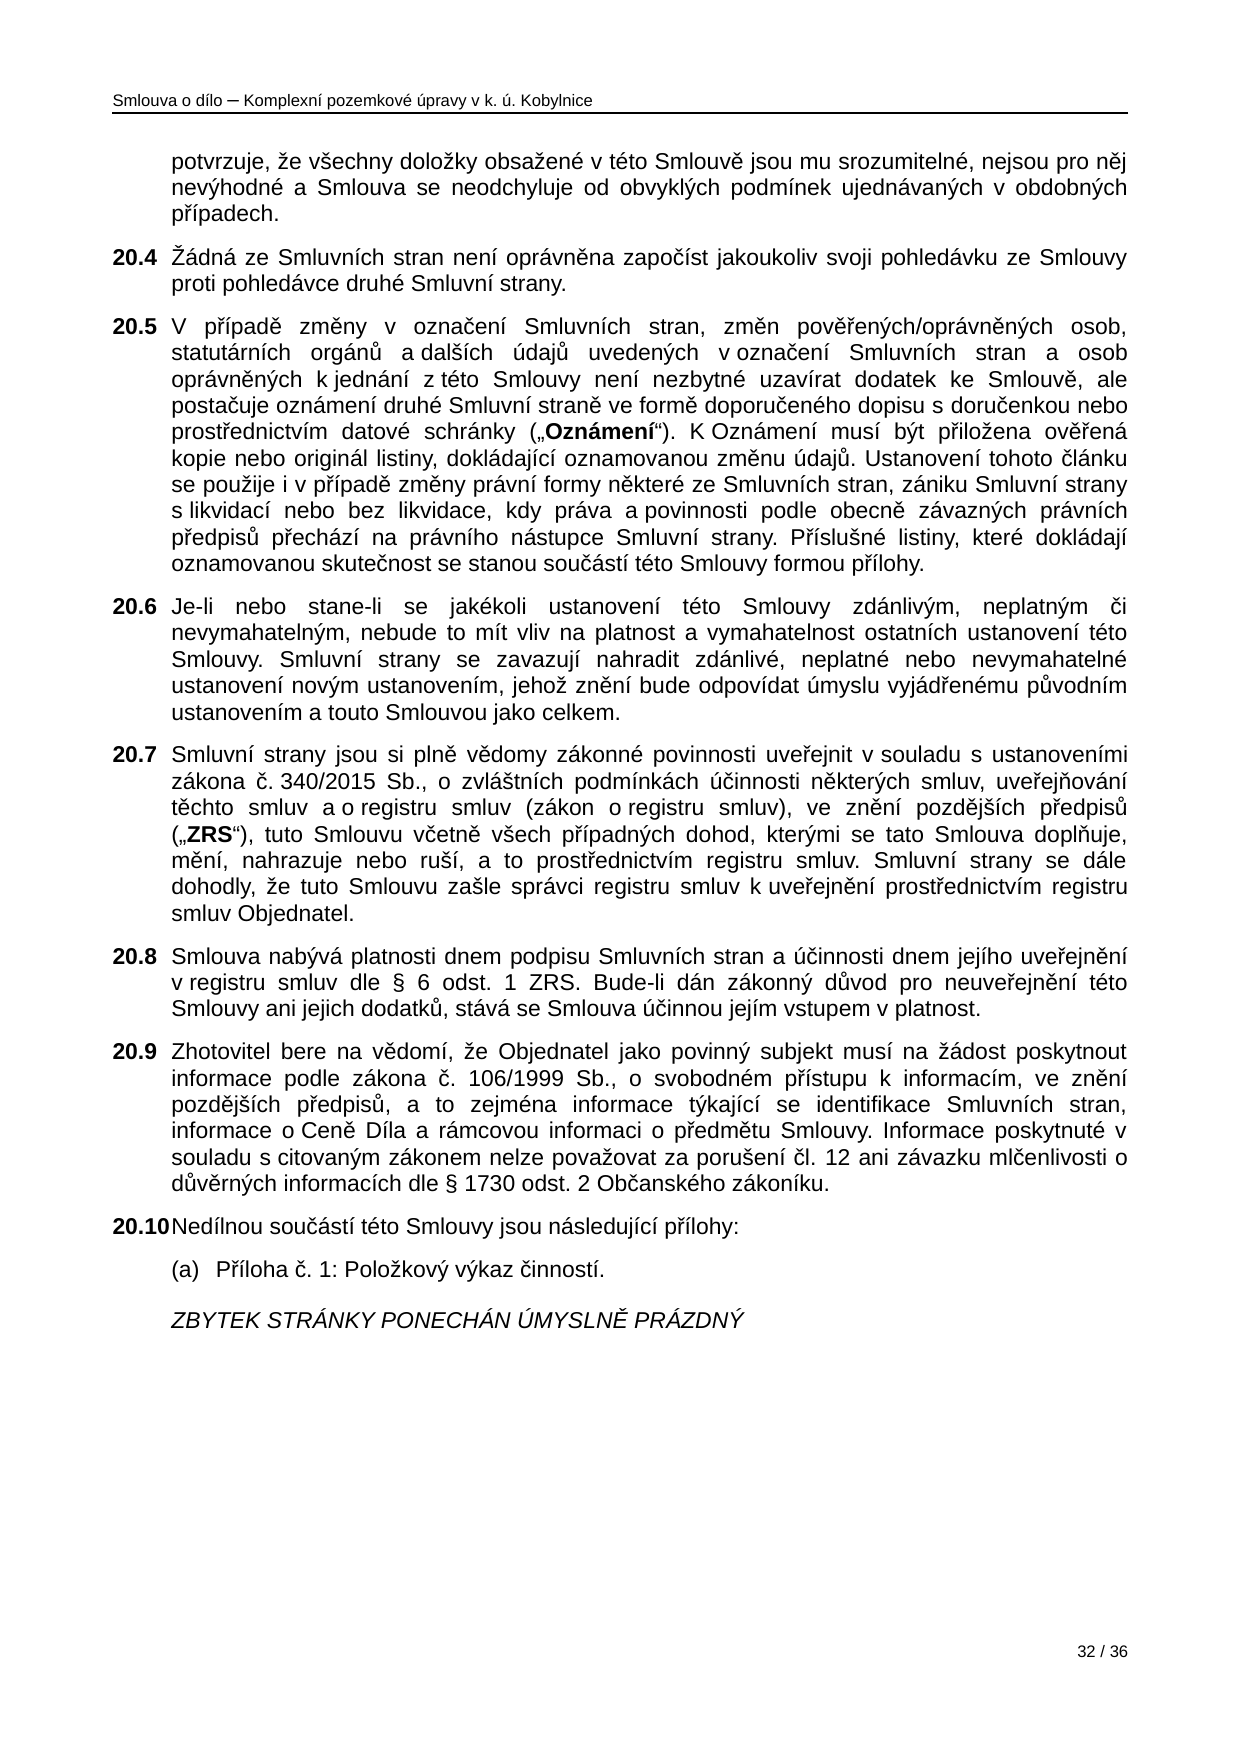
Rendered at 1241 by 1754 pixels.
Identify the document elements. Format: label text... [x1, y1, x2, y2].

text Žádná ze Smluvních stran není oprávněna započíst jakoukoliv svoji pohledávku ze Smlouvy proti pohledávce druhé Smluvní strany. [112, 243, 1128, 296]
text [112, 148, 1128, 227]
text Nedílnou součástí této Smlouvy jsou následující přílohy: [112, 1213, 1128, 1239]
text Zhotovitel bere na vědomí, že Objednatel jako povinný subjekt musí na žádost poskytnout informace podle zákona č. 106/1999 Sb., o svobodném přístupu k informacím, ve znění pozdějších předpisů, a to zejména informace týkající se identifikace Smluvních stran, informace o Ceně Díla a rámcovou informaci o předmětu Smlouvy. Informace poskytnuté v souladu s citovaným zákonem nelze považovat za porušení čl. 12 ani závazku mlčenlivosti o důvěrných informacích dle § 1730 odst. 2 Občanského zákoníku. [112, 1038, 1128, 1196]
list ZBYTEK STRÁNKY PONECHÁN ÚMYSLNĚ PRÁZDNÝ [171, 1307, 1128, 1334]
list Příloha č. 1: Položkový výkaz činností. [171, 1256, 1128, 1282]
text V případě změny v označení Smluvních stran, změn pověřených/oprávněných osob, statutárních orgánů a dalších údajů uvedených v označení Smluvních stran a osob oprávněných k jednání z této Smlouvy není nezbytné uzavírat dodatek ke Smlouvě, ale postačuje oznámení druhé Smluvní straně ve formě doporučeného dopisu s doručenkou nebo prostřednictvím datové schránky („Oznámení“). K Oznámení musí být přiložena ověřená kopie nebo originál listiny, dokládající oznamovanou změnu údajů. Ustanovení tohoto článku se použije i v případě změny právní formy některé ze Smluvních stran, zániku Smluvní strany s likvidací nebo bez likvidace, kdy práva a povinnosti podle obecně závazných právních předpisů přechází na právního nástupce Smluvní strany. Příslušné listiny, které dokládají oznamovanou skutečnost se stanou součástí této Smlouvy formou přílohy. [112, 313, 1128, 576]
text Je-li nebo stane-li se jakékoli ustanovení této Smlouvy zdánlivým, neplatným či nevymahatelným, nebude to mít vliv na platnost a vymahatelnost ostatních ustanovení této Smlouvy. Smluvní strany se zavazují nahradit zdánlivé, neplatné nebo nevymahatelné ustanovení novým ustanovením, jehož znění bude odpovídat úmyslu vyjádřenému původním ustanovením a touto Smlouvou jako celkem. [112, 593, 1128, 725]
text Smlouva nabývá platnosti dnem podpisu Smluvních stran a účinnosti dnem jejího uveřejnění v registru smluv dle § 6 odst. 1 ZRS. Bude-li dán zákonný důvod pro neuveřejnění této Smlouvy ani jejich dodatků, stává se Smlouva účinnou jejím vstupem v platnost. [112, 943, 1128, 1022]
text Smluvní strany jsou si plně vědomy zákonné povinnosti uveřejnit v souladu s ustanoveními zákona č. 340/2015 Sb., o zvláštních podmínkách účinnosti některých smluv, uveřejňování těchto smluv a o registru smluv (zákon o registru smluv), ve znění pozdějších předpisů („ZRS“), tuto Smlouvu včetně všech případných dohod, kterými se tato Smlouva doplňuje, mění, nahrazuje nebo ruší, a to prostřednictvím registru smluv. Smluvní strany se dále dohodly, že tuto Smlouvu zašle správci registru smluv k uveřejnění prostřednictvím registru smluv Objednatel. [112, 741, 1128, 926]
